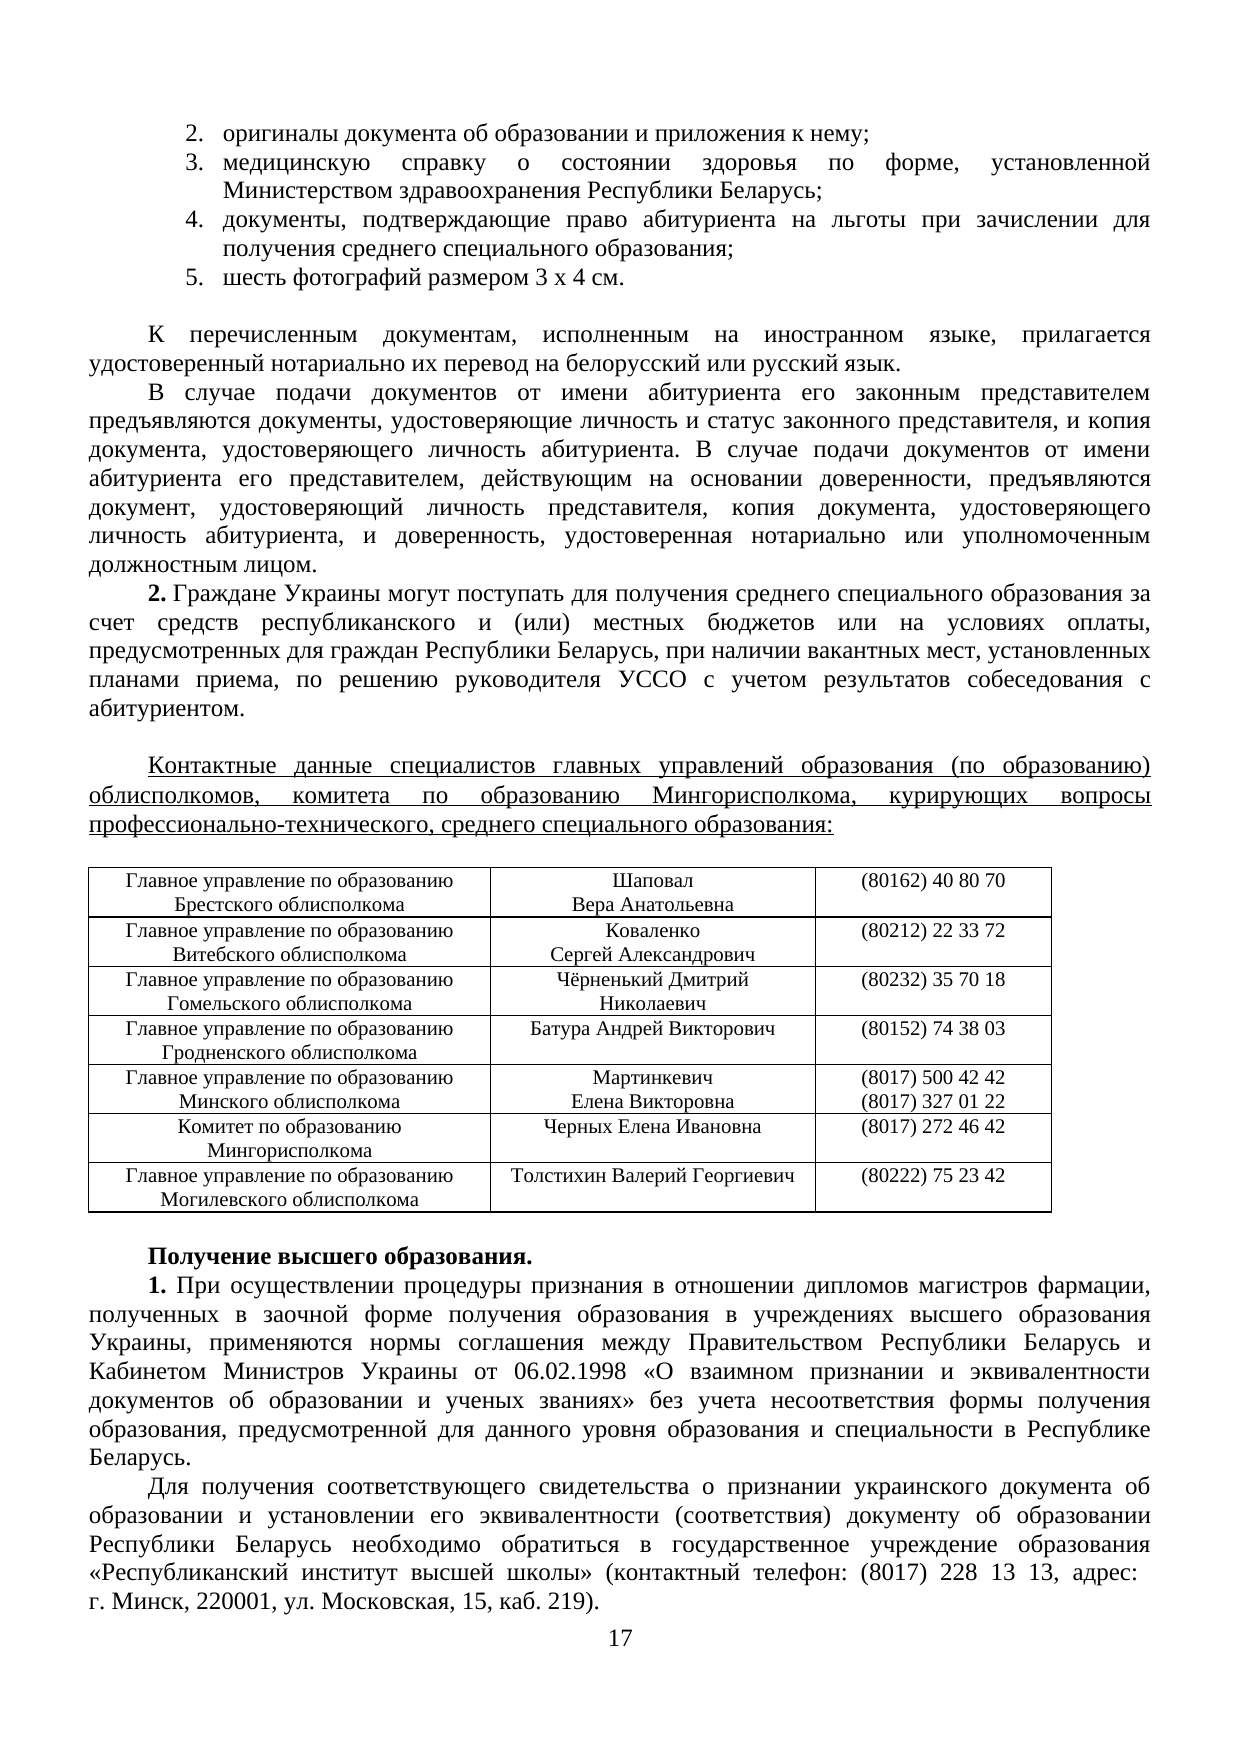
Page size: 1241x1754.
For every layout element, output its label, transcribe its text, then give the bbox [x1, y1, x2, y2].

table_cell Главное управление по образованию Гомельского облисполкома [89, 967, 490, 1015]
table_cell (80232) 35 70 18 [816, 967, 1051, 1015]
text В случае подачи документов от имени абитуриента его законным представителем предъявляются документы, удостоверяющие личность и статус законного представителя, и копия документа, удостоверяющего личность абитуриента. В случае подачи документов от имени абитуриента его представителем, действующим на основании доверенности, предъявляются документ, удостоверяющий личность представителя, копия документа, удостоверяющего личность абитуриента, и доверенность, удостоверенная нотариально или уполномоченным должностным лицом. [89, 377, 1152, 578]
text 2. Граждане Украины могут поступать для получения среднего специального образования за счет средств республиканского и (или) местных бюджетов или на условиях оплаты, предусмотренных для граждан Республики Беларусь, при наличии вакантных мест, установленных планами приема, по решению руководителя УССО с учетом результатов собеседования с абитуриентом. [89, 578, 1152, 722]
table_cell Батура Андрей Викторович [491, 1016, 815, 1064]
table_cell (80212) 22 33 72 [816, 918, 1051, 966]
table_cell Толстихин Валерий Георгиевич [491, 1163, 815, 1211]
text Контактные данные специалистов главных управлений образования (по образованию) облисполкомов, комитета по образованию Мингорисполкома, курирующих вопросы профессионально-технического, среднего специального образования: [89, 806, 1152, 838]
list оригиналы документа об образовании и приложения к нему; [185, 118, 1152, 147]
table_header Главное управление по образованию Брестского облисполкома [89, 868, 490, 916]
table_cell (8017) 272 46 42 [816, 1114, 1051, 1162]
text Для получения соответствующего свидетельства о признании украинского документа об образовании и установлении его эквивалентности (соответствия) документу об образовании Республики Беларусь необходимо обратиться в государственное учреждение образования «Республиканский институт высшей школы» (контактный телефон: (8017) 228 13 13, адрес: г. Минск, 220001, ул. Московская, 15, каб. 219). [89, 1471, 1152, 1615]
table_cell Коваленко Сергей Александрович [491, 918, 815, 966]
table_cell (80222) 75 23 42 [816, 1163, 1051, 1211]
table_cell Комитет по образованию Мингорисполкома [89, 1114, 490, 1162]
table_cell (8017) 500 42 42 (8017) 327 01 22 [816, 1065, 1051, 1113]
table_cell Черных Елена Ивановна [491, 1114, 815, 1162]
text К перечисленным документам, исполненным на иностранном языке, прилагается удостоверенный нотариально их перевод на белорусский или русский язык. [89, 319, 1152, 377]
table_cell Главное управление по образованию Могилевского облисполкома [89, 1163, 490, 1211]
list документы, подтверждающие право абитуриента на льготы при зачислении для получения среднего специального образования; [185, 204, 1152, 262]
table_cell (80152) 74 38 03 [816, 1016, 1051, 1064]
list медицинскую справку о состоянии здоровья по форме, установленной Министерством здравоохранения Республики Беларусь; [185, 147, 1152, 204]
table_cell Главное управление по образованию Витебского облисполкома [89, 918, 490, 966]
text Получение высшего образования. [89, 1241, 1152, 1270]
text Контактные данные специалистов главных управлений образования (по образованию) облисполкомов, комитета по образованию Мингорисполкома, курирующих вопросы профессионально-технического, среднего специального образования: [89, 751, 1152, 805]
table_header (80162) 40 80 70 [816, 868, 1051, 916]
table_cell Мартинкевич Елена Викторовна [491, 1065, 815, 1113]
text 1. При осуществлении процедуры признания в отношении дипломов магистров фармации, полученных в заочной форме получения образования в учреждениях высшего образования Украины, применяются нормы соглашения между Правительством Республики Беларусь и Кабинетом Министров Украины от 06.02.1998 «О взаимном признании и эквивалентности документов об образовании и ученых званиях» без учета несоответствия формы получения образования, предусмотренной для данного уровня образования и специальности в Республике Беларусь. [89, 1270, 1152, 1471]
table_cell Чёрненький Дмитрий Николаевич [491, 967, 815, 1015]
table_cell Главное управление по образованию Гродненского облисполкома [89, 1016, 490, 1064]
table_cell Главное управление по образованию Минского облисполкома [89, 1065, 490, 1113]
list шесть фотографий размером 3 x 4 см. [185, 262, 1152, 291]
table_header Шаповал Вера Анатольевна [491, 868, 815, 916]
